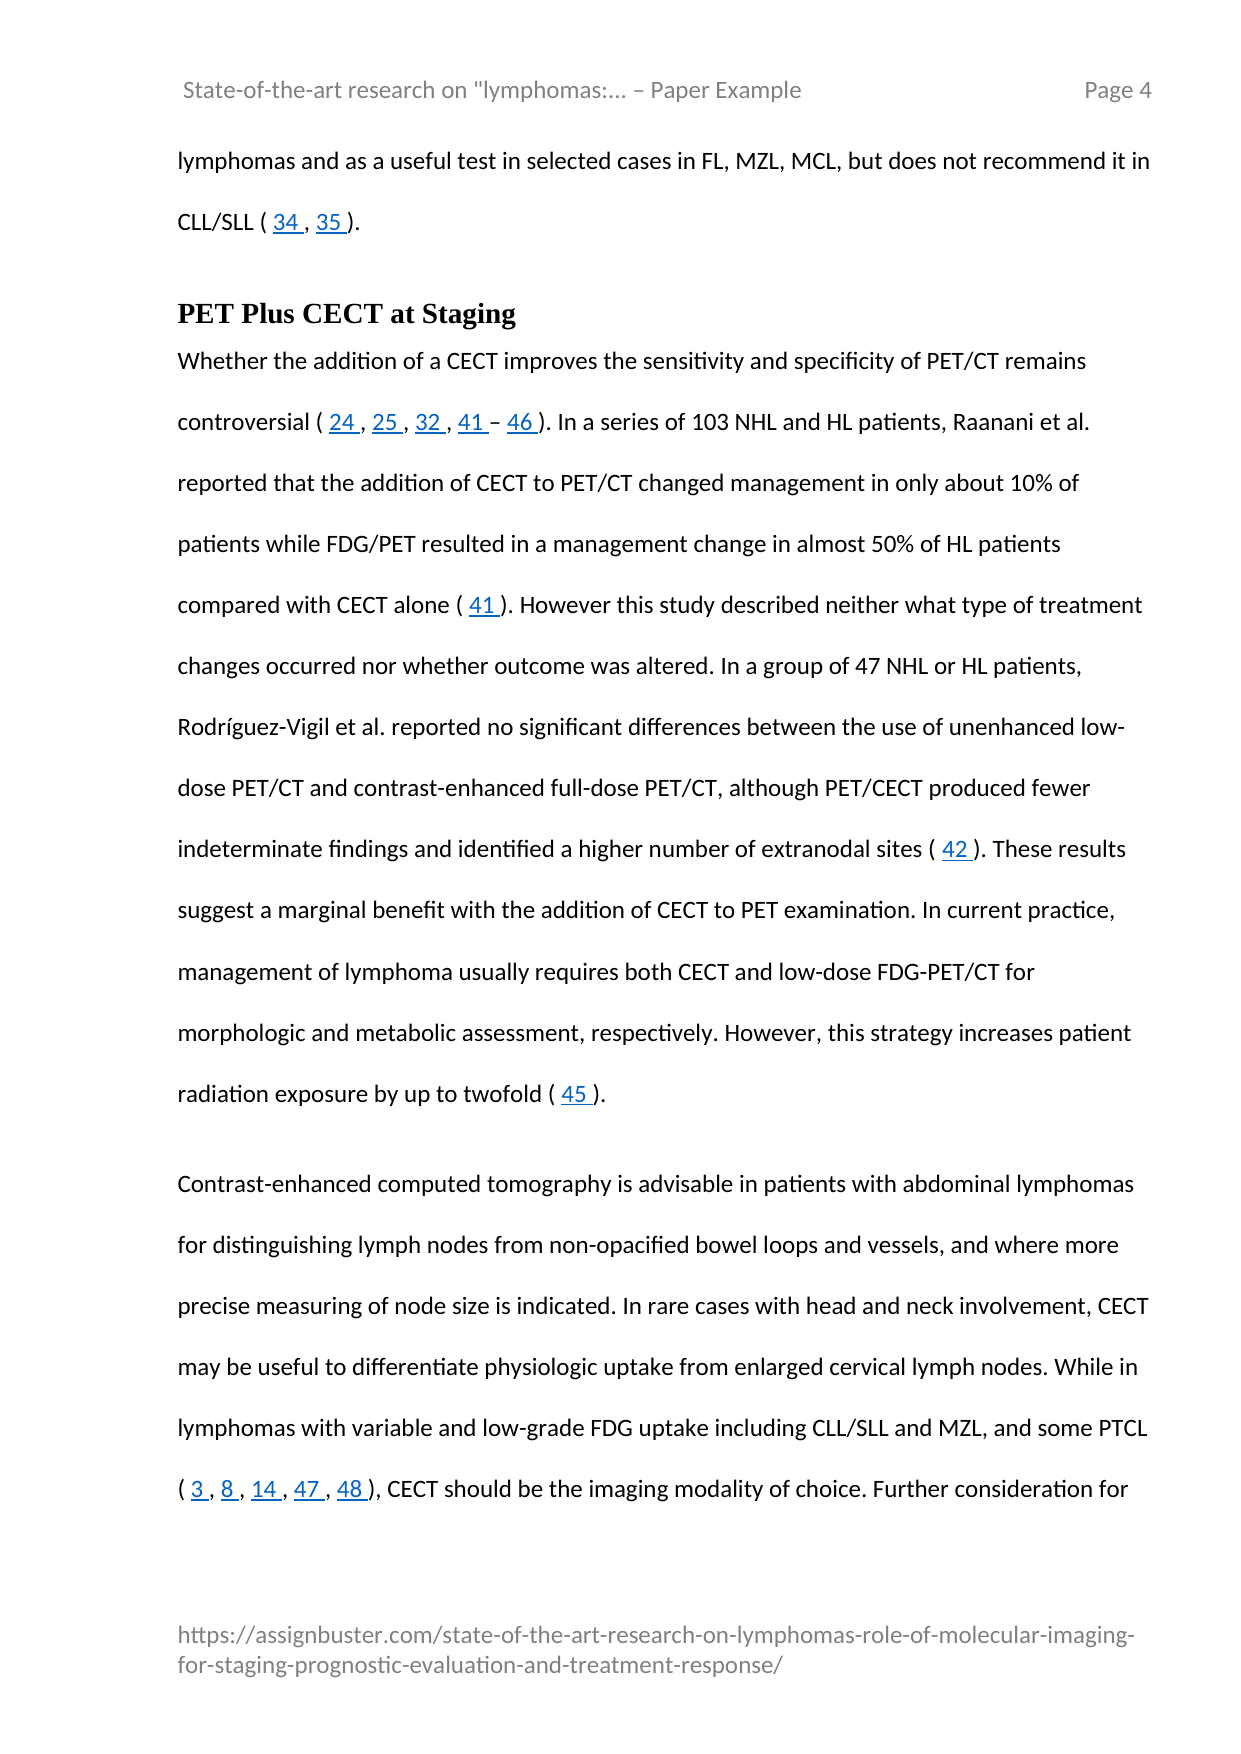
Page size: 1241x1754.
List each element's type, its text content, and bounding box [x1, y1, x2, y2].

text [177, 145, 1152, 237]
subtitle PET Plus CECT at Staging [177, 297, 1152, 330]
text Whether the addition of a CECT improves the sensitivity and specificity of PET/CT remains controversial ( 24 , 25 , 32 , 41 – 46 ). In a series of 103 NHL and HL patients, Raanani et al. reported that the addition of CECT to PET/CT changed management in only about 10% of patients while FDG/PET resulted in a management change in almost 50% of HL patients compared with CECT alone ( 41 ). However this study described neither what type of treatment changes occurred nor whether outcome was altered. In a group of 47 NHL or HL patients, Rodríguez-Vigil et al. reported no significant differences between the use of unenhanced low-dose PET/CT and contrast-enhanced full-dose PET/CT, although PET/CECT produced fewer indeterminate findings and identified a higher number of extranodal sites ( 42 ). These results suggest a marginal benefit with the addition of CECT to PET examination. In current practice, management of lymphoma usually requires both CECT and low-dose FDG-PET/CT for morphologic and metabolic assessment, respectively. However, this strategy increases patient radiation exposure by up to twofold ( 45 ). [177, 345, 1152, 1108]
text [177, 1168, 1152, 1504]
